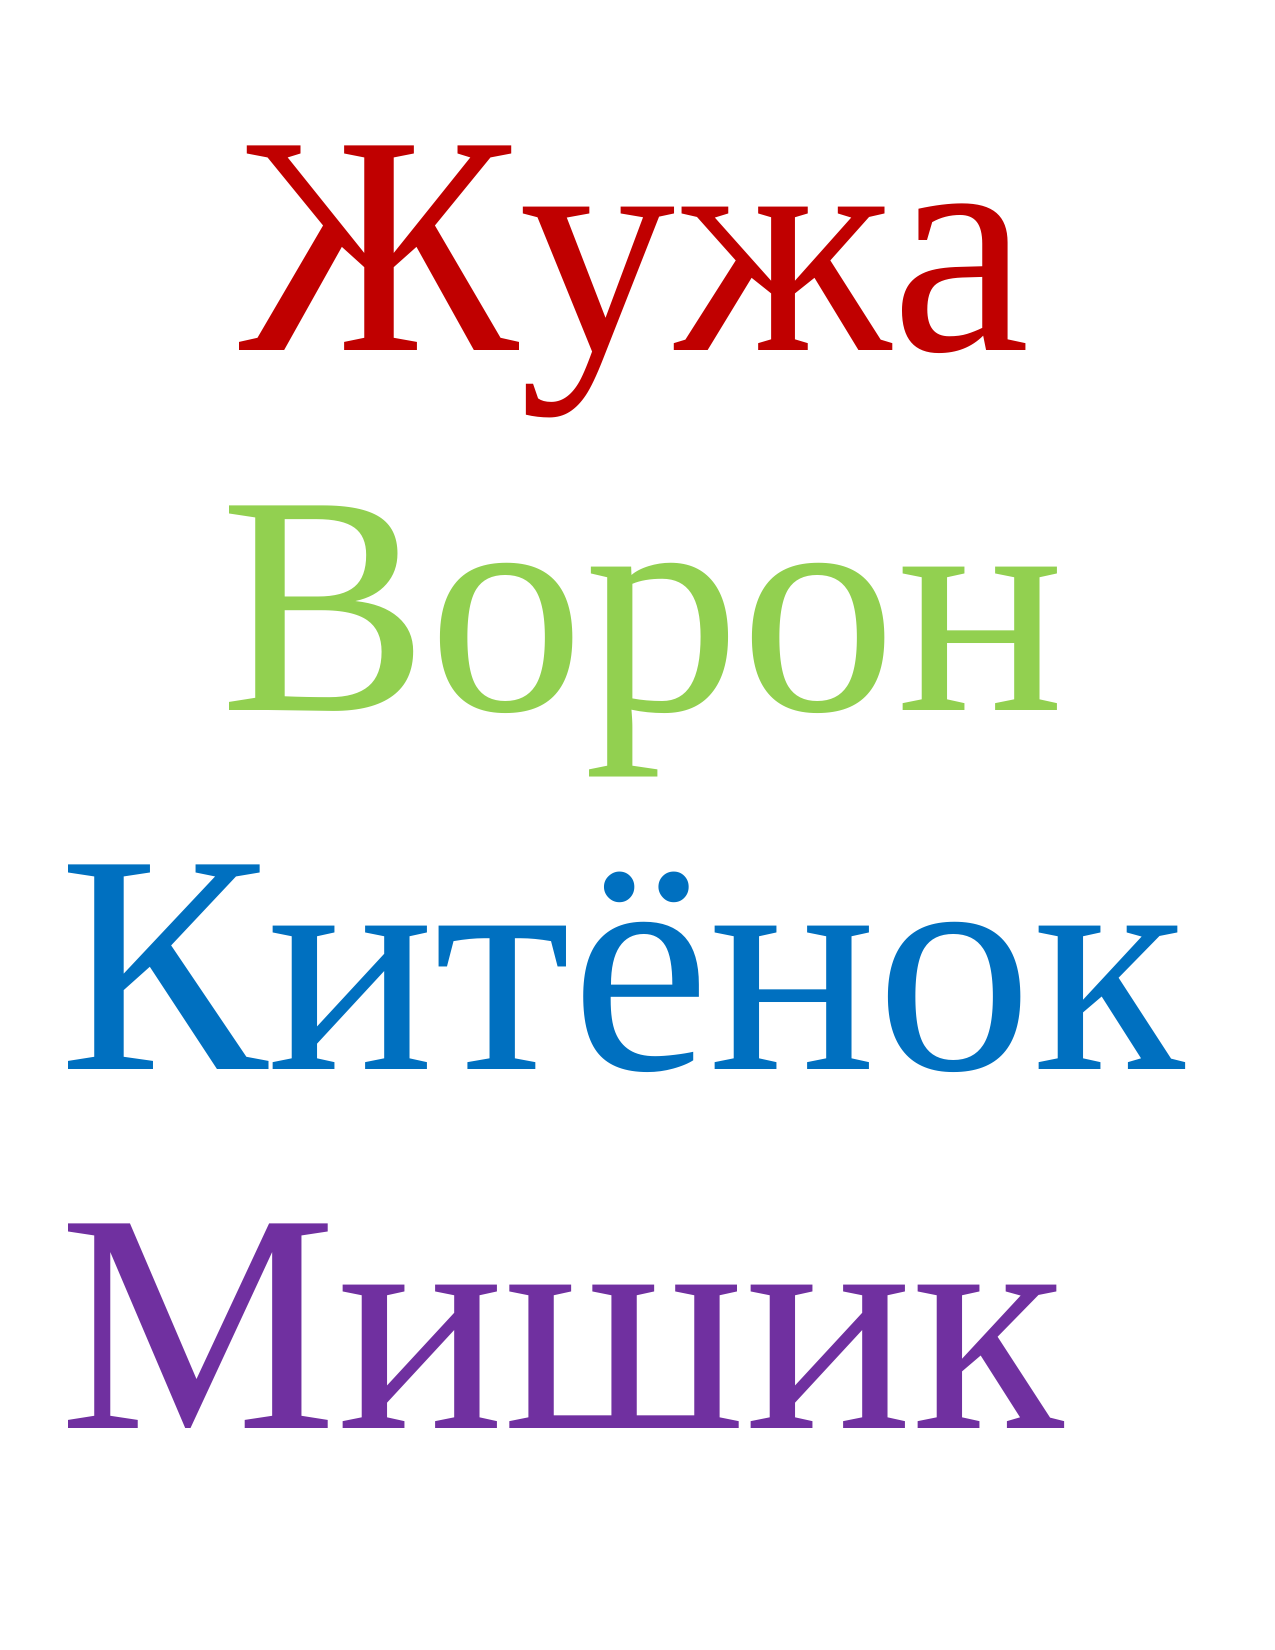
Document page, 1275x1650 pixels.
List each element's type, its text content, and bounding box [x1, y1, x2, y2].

text Ворон [59, 418, 1211, 778]
text Китёнок [59, 778, 1211, 1137]
text Жужа [59, 59, 1211, 418]
text Мишик [59, 1137, 1211, 1497]
